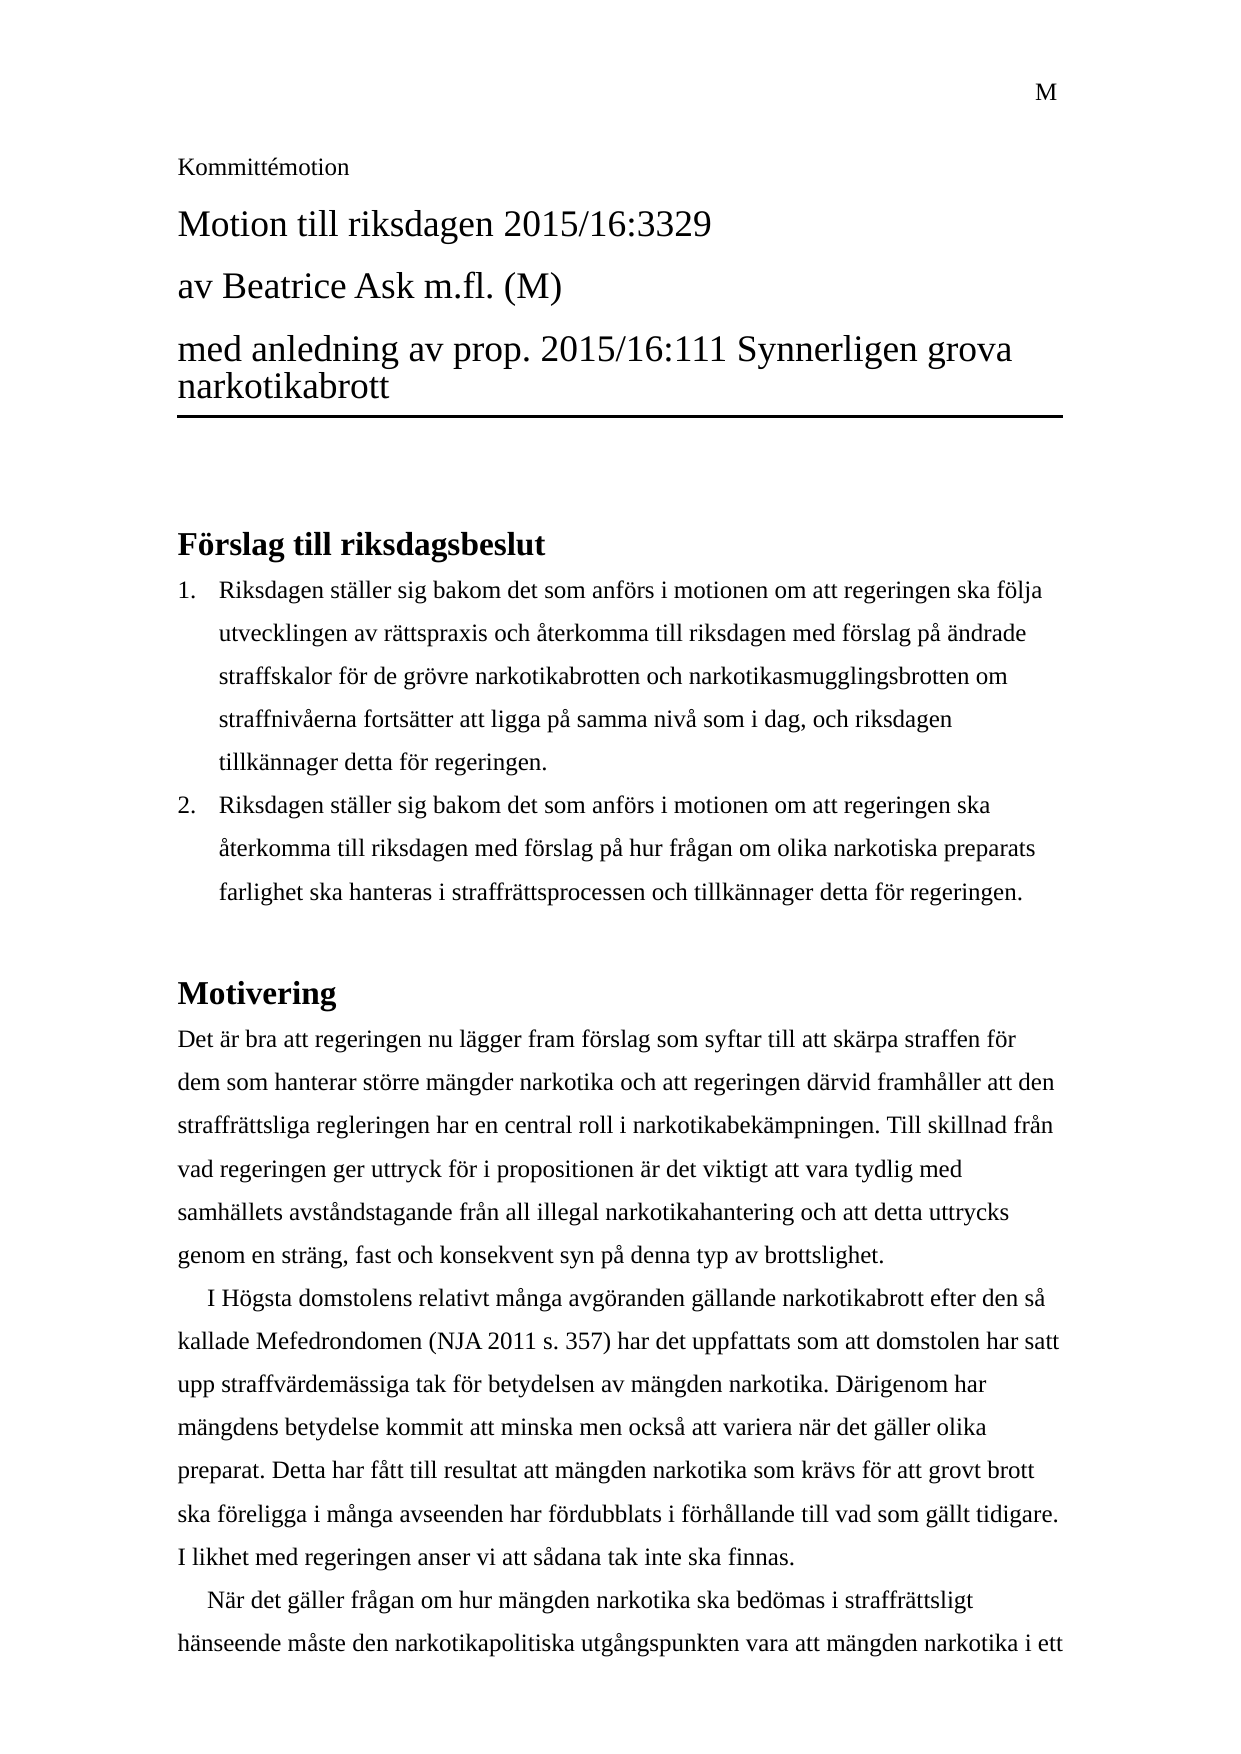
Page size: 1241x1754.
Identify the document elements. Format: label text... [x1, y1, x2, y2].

text Det är bra att regeringen nu lägger fram förslag som syftar till att skärpa straffen för dem som hanterar större mängder narkotika och att regeringen därvid framhåller att den straffrättsliga regleringen har en central roll i narkotikabekämpningen. Till skillnad från vad regeringen ger uttryck för i propositionen är det viktigt att vara tydlig med samhällets avståndstagande från all illegal narkotikahantering och att detta uttrycks genom en sträng, fast och konsekvent syn på denna typ av brottslighet. [177, 1024, 1063, 1269]
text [177, 1585, 1063, 1657]
text I Högsta domstolens relativt många avgöranden gällande narkotikabrott efter den så kallade Mefedrondomen (NJA 2011 s. 357) har det uppfattats som att domstolen har satt upp straffvärdemässiga tak för betydelsen av mängden narkotika. Därigenom har mängdens betydelse kommit att minska men också att variera när det gäller olika preparat. Detta har fått till resultat att mängden narkotika som krävs för att grovt brott ska föreligga i många avseenden har fördubblats i förhållande till vad som gällt tidigare. I likhet med regeringen anser vi att sådana tak inte ska finnas. [177, 1283, 1063, 1571]
subtitle Motivering [177, 973, 1063, 1012]
